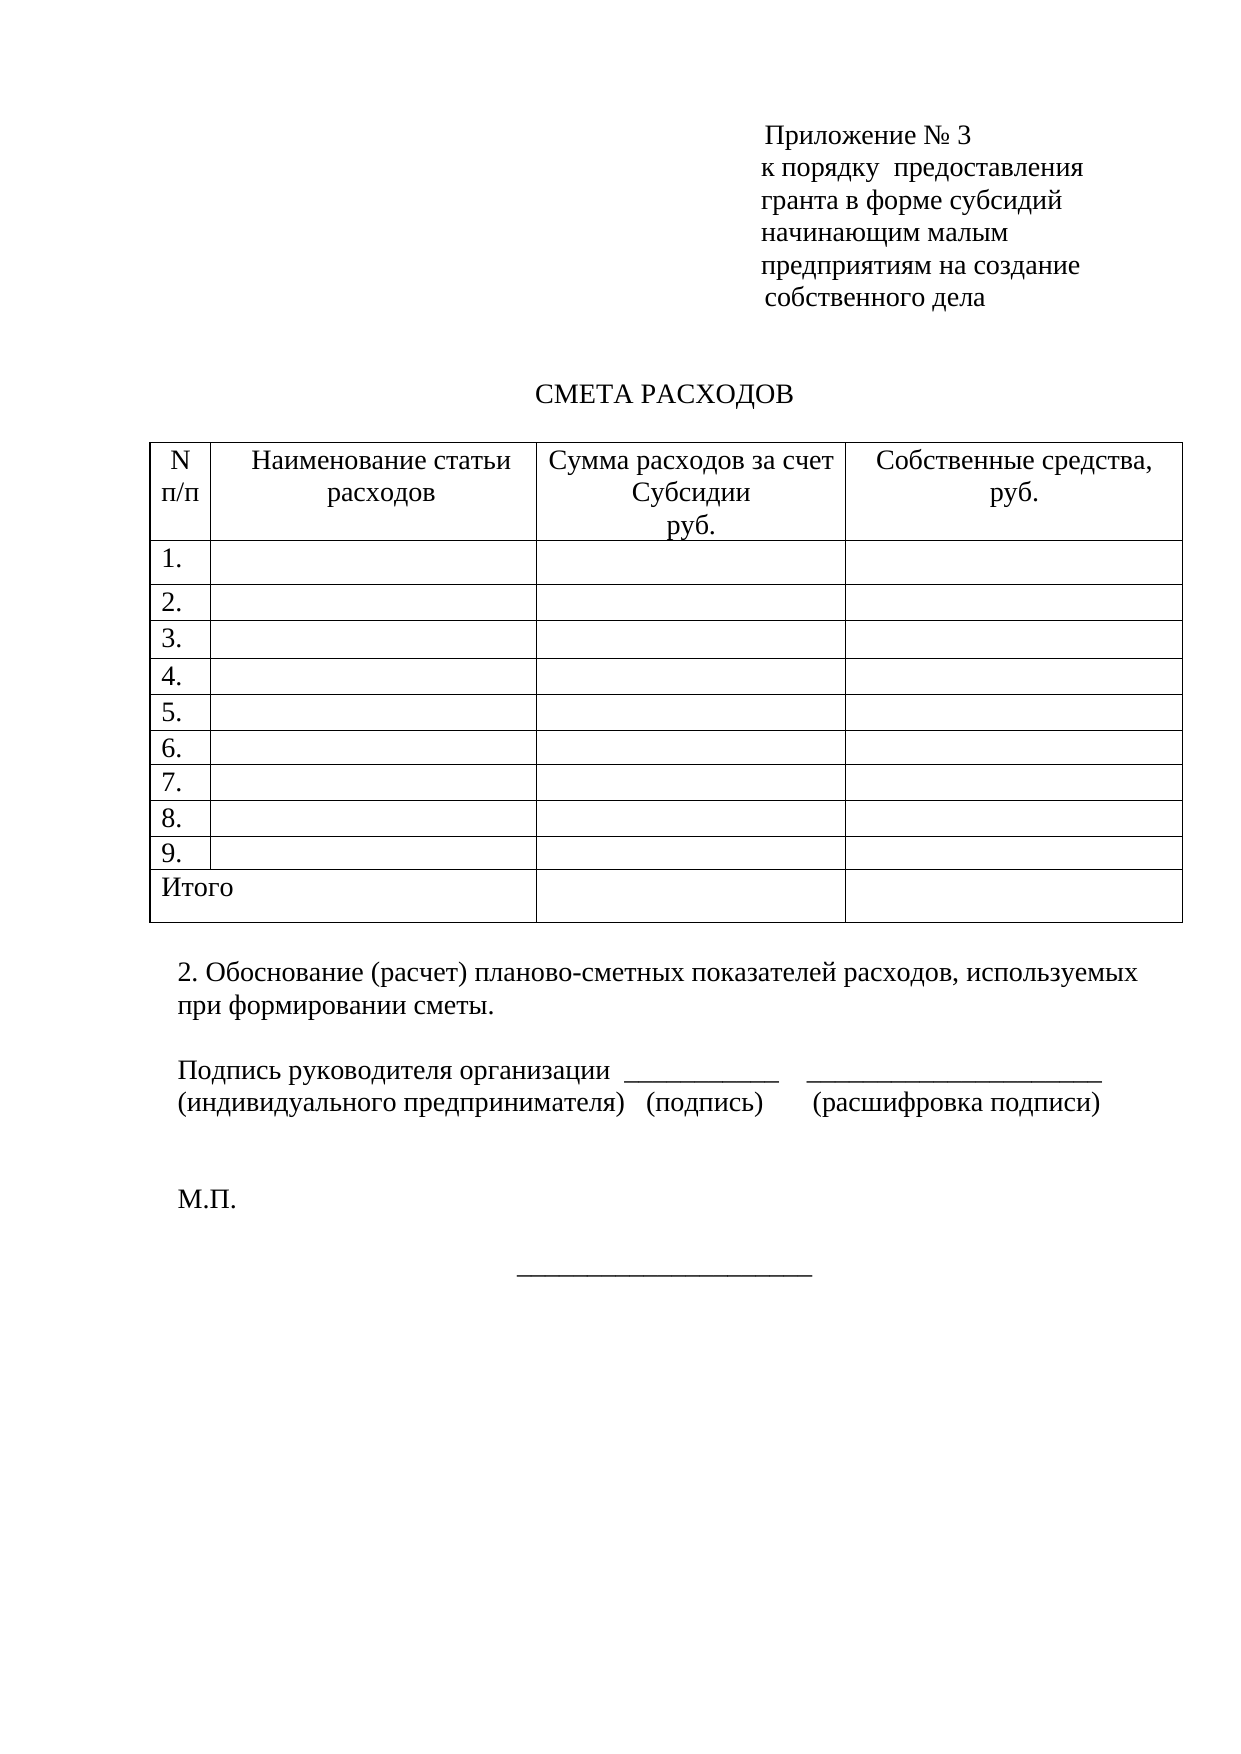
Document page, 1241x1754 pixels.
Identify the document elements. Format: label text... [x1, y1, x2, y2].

table_cell 8. [151, 801, 210, 836]
table_cell [211, 837, 536, 869]
table_header Собственные средства, руб. [846, 443, 1182, 540]
table_cell [846, 541, 1182, 584]
text _____________________ [177, 1247, 1152, 1279]
table_cell [846, 837, 1182, 869]
table_cell Итого [151, 870, 536, 922]
text СМЕТА РАСХОДОВ [177, 377, 1152, 410]
table_cell 7. [151, 765, 210, 799]
table_cell 3. [151, 621, 210, 658]
text (индивидуального предпринимателя) (подпись) (расшифровка подписи) [177, 1085, 1152, 1117]
table_cell [211, 801, 536, 836]
table_header Сумма расходов за счет Субсидии руб. [537, 443, 845, 540]
table_cell [537, 659, 845, 694]
text 2. Обоснование (расчет) планово-сметных показателей расходов, используемых при формировании сметы. [177, 956, 1152, 1020]
table_cell [537, 585, 845, 620]
table_header Приложение № 3 к порядку предоставления гранта в форме субсидий начинающим малым предприятиям на создание собственного дела [750, 118, 1174, 312]
table_cell [846, 659, 1182, 694]
table_cell [537, 695, 845, 730]
table_cell 2. [151, 585, 210, 620]
text Подпись руководителя организации ___________ _____________________ [177, 1053, 1152, 1085]
table_cell 1. [151, 541, 210, 584]
table_cell [846, 731, 1182, 764]
table_cell 4. [151, 659, 210, 694]
table_cell [211, 585, 536, 620]
table_cell [846, 585, 1182, 620]
table_cell [537, 870, 845, 922]
table_cell 9. [151, 837, 210, 869]
table_header N п/п [151, 443, 210, 540]
table_cell [537, 541, 845, 584]
table_cell [846, 765, 1182, 799]
table_cell [211, 731, 536, 764]
table_cell [537, 765, 845, 799]
table_cell [846, 801, 1182, 836]
table_cell [846, 695, 1182, 730]
table_cell [211, 621, 536, 658]
table_cell [846, 621, 1182, 658]
table_cell 5. [151, 695, 210, 730]
table_cell [846, 870, 1182, 922]
table_header Наименование статьи расходов [211, 443, 536, 540]
table_cell [211, 659, 536, 694]
table_cell [211, 765, 536, 799]
table_cell [537, 621, 845, 658]
table_cell 6. [151, 731, 210, 764]
table_cell [537, 837, 845, 869]
table_cell [537, 731, 845, 764]
text М.П. [177, 1182, 1152, 1215]
table_cell [211, 695, 536, 730]
table_cell [537, 801, 845, 836]
table_cell [211, 541, 536, 584]
